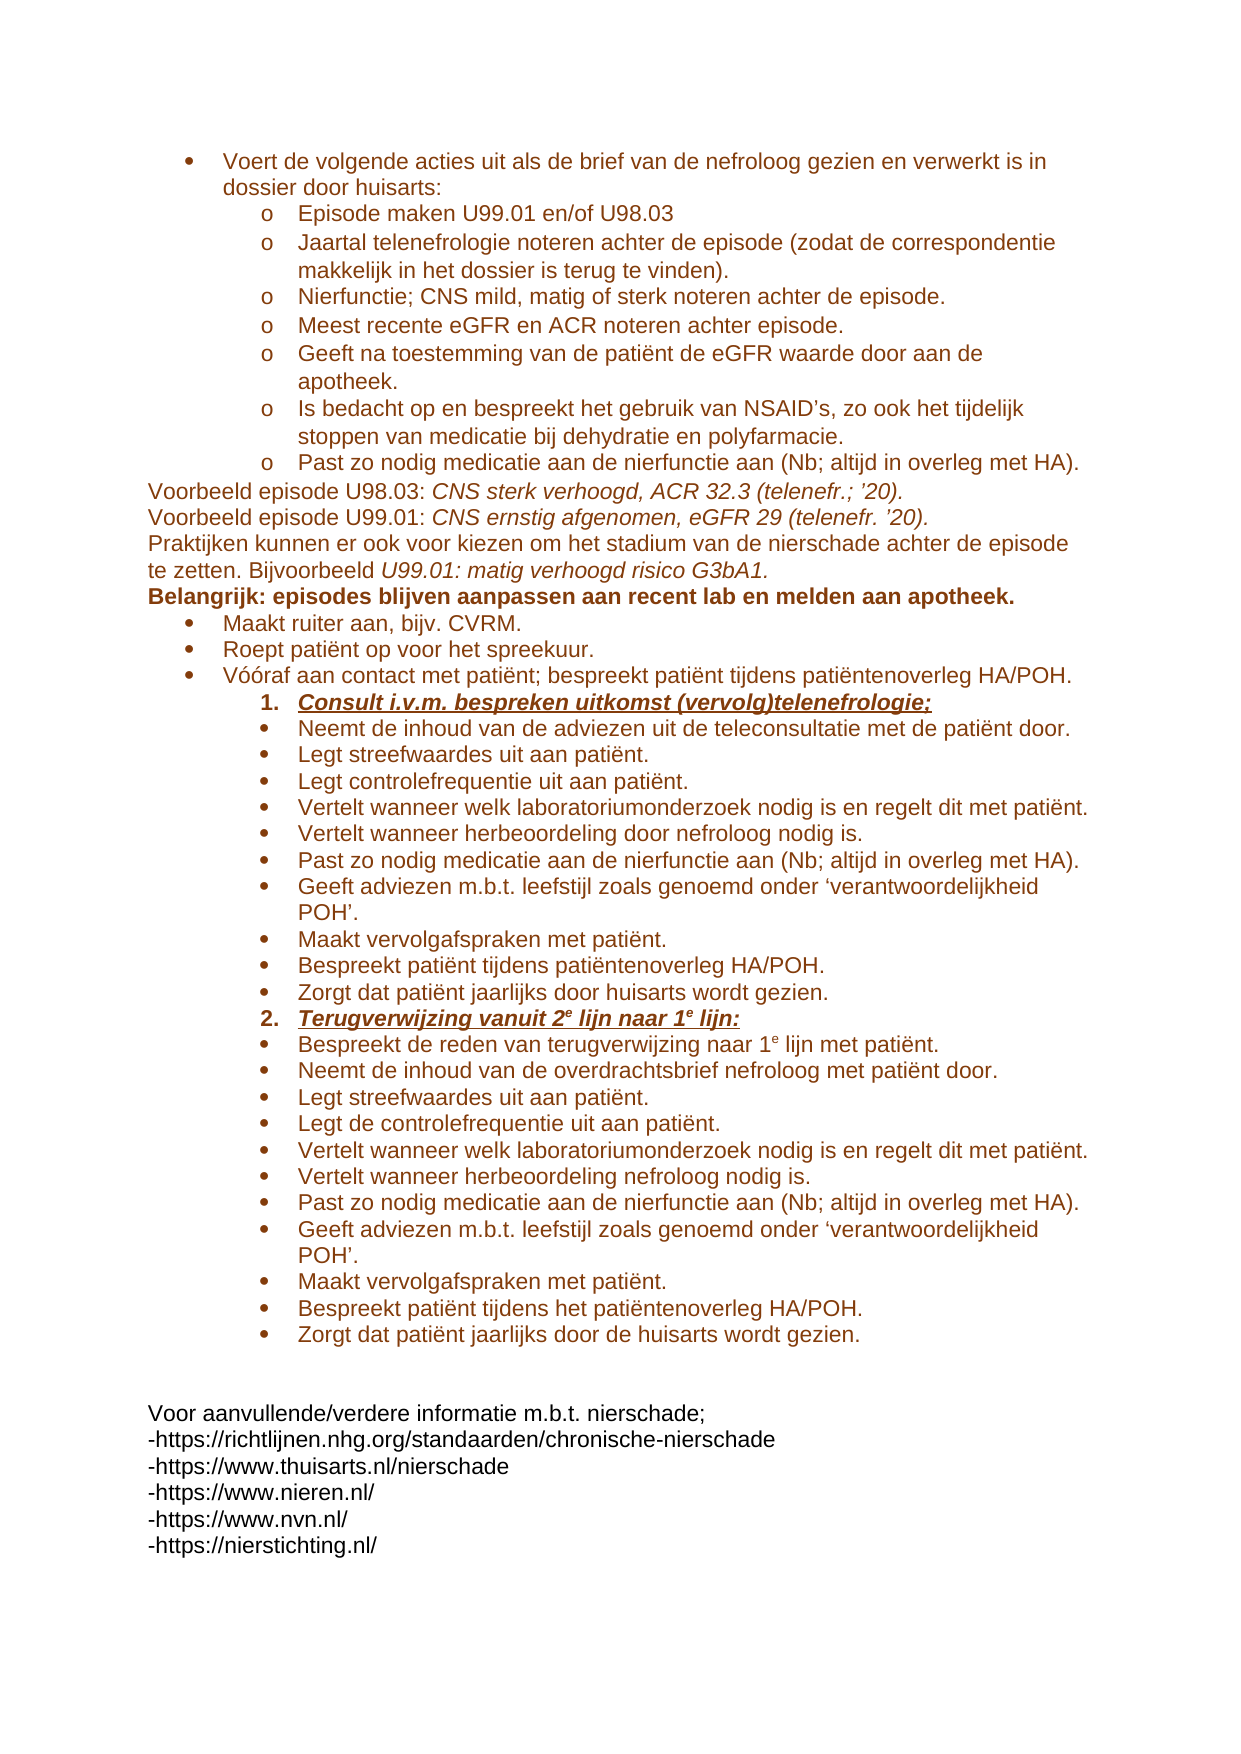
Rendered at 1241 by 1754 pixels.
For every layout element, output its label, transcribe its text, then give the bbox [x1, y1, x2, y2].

text Praktijken kunnen er ook voor kiezen om het stadium van de nierschade achter de episode te zetten. Bijvoorbeeld U99.01: matig verhoogd risico G3bA1. [148, 530, 1093, 583]
list Vertelt wanneer welk laboratoriumonderzoek nodig is en regelt dit met patiënt. [260, 1137, 1093, 1163]
list Geeft na toestemming van de patiënt de eGFR waarde door aan de [260, 340, 1093, 368]
list Legt streefwaardes uit aan patiënt. [260, 1084, 1093, 1110]
list Maakt ruiter aan, bijv. CVRM. [185, 609, 1093, 636]
text Voor aanvullende/verdere informatie m.b.t. nierschade; [148, 1400, 1093, 1426]
text Voorbeeld episode U98.03: CNS sterk verhoogd, ACR 32.3 (telenefr.; ’20). [148, 478, 1093, 504]
list Past zo nodig medicatie aan de nierfunctie aan (Nb; altijd in overleg met HA). [260, 1189, 1093, 1216]
text -https://www.thuisarts.nl/nierschade [148, 1453, 1093, 1479]
text stoppen van medicatie bij dehydratie en polyfarmacie. [223, 423, 1093, 449]
list Neemt de inhoud van de overdrachtsbrief nefroloog met patiënt door. [260, 1057, 1093, 1084]
list Vóóraf aan contact met patiënt; bespreekt patiënt tijdens patiëntenoverleg HA/POH. [185, 662, 1093, 688]
list Jaartal telenefrologie noteren achter de episode (zodat de correspondentie makkelijk in het dossier is terug te vinden). [260, 229, 1093, 283]
text -https://nierstichting.nl/ [148, 1532, 1093, 1558]
text -https://www.nvn.nl/ [148, 1506, 1093, 1532]
list Past zo nodig medicatie aan de nierfunctie aan (Nb; altijd in overleg met HA). [260, 449, 1093, 478]
text Voorbeeld episode U99.01: CNS ernstig afgenomen, eGFR 29 (telenefr. ’20). [148, 504, 1093, 530]
list Maakt vervolgafspraken met patiënt. [260, 1268, 1093, 1295]
list Terugverwijzing vanuit 2e lijn naar 1e lijn: [260, 1005, 1093, 1031]
list Vertelt wanneer welk laboratoriumonderzoek nodig is en regelt dit met patiënt. [260, 794, 1093, 820]
list Legt de controlefrequentie uit aan patiënt. [260, 1110, 1093, 1137]
list Geeft adviezen m.b.t. leefstijl zoals genoemd onder ‘verantwoordelijkheid POH’. [260, 873, 1093, 926]
list Zorgt dat patiënt jaarlijks door huisarts wordt gezien. [260, 978, 1093, 1005]
list Vertelt wanneer herbeoordeling door nefroloog nodig is. [260, 820, 1093, 847]
list Legt controlefrequentie uit aan patiënt. [260, 768, 1093, 794]
text -https://richtlijnen.nhg.org/standaarden/chronische-nierschade [148, 1426, 1093, 1453]
list Episode maken U99.01 en/of U98.03 [260, 200, 1093, 229]
text Belangrijk: episodes blijven aanpassen aan recent lab en melden aan apotheek. [148, 583, 1093, 609]
list Meest recente eGFR en ACR noteren achter episode. [260, 312, 1093, 340]
list Neemt de inhoud van de adviezen uit de teleconsultatie met de patiënt door. [260, 715, 1093, 741]
text -https://www.nieren.nl/ [148, 1479, 1093, 1506]
list Nierfunctie; CNS mild, matig of sterk noteren achter de episode. [260, 283, 1093, 312]
list Is bedacht op en bespreekt het gebruik van NSAID’s, zo ook het tijdelijk [260, 395, 1093, 423]
list Voert de volgende acties uit als de brief van de nefroloog gezien en verwerkt is in dossier door huisarts: [185, 148, 1093, 200]
list Bespreekt patiënt tijdens patiëntenoverleg HA/POH. [260, 952, 1093, 978]
list Zorgt dat patiënt jaarlijks door de huisarts wordt gezien. [260, 1321, 1093, 1347]
list Maakt vervolgafspraken met patiënt. [260, 926, 1093, 952]
list Past zo nodig medicatie aan de nierfunctie aan (Nb; altijd in overleg met HA). [260, 847, 1093, 873]
list Vertelt wanneer herbeoordeling nefroloog nodig is. [260, 1163, 1093, 1189]
list Consult i.v.m. bespreken uitkomst (vervolg)telenefrologie; [260, 688, 1093, 715]
text apotheek. [223, 368, 1093, 395]
list Geeft adviezen m.b.t. leefstijl zoals genoemd onder ‘verantwoordelijkheid POH’. [260, 1216, 1093, 1268]
list Bespreekt de reden van terugverwijzing naar 1e lijn met patiënt. [260, 1031, 1093, 1057]
list Roept patiënt op voor het spreekuur. [185, 636, 1093, 662]
list Bespreekt patiënt tijdens het patiëntenoverleg HA/POH. [260, 1295, 1093, 1321]
list Legt streefwaardes uit aan patiënt. [260, 741, 1093, 768]
